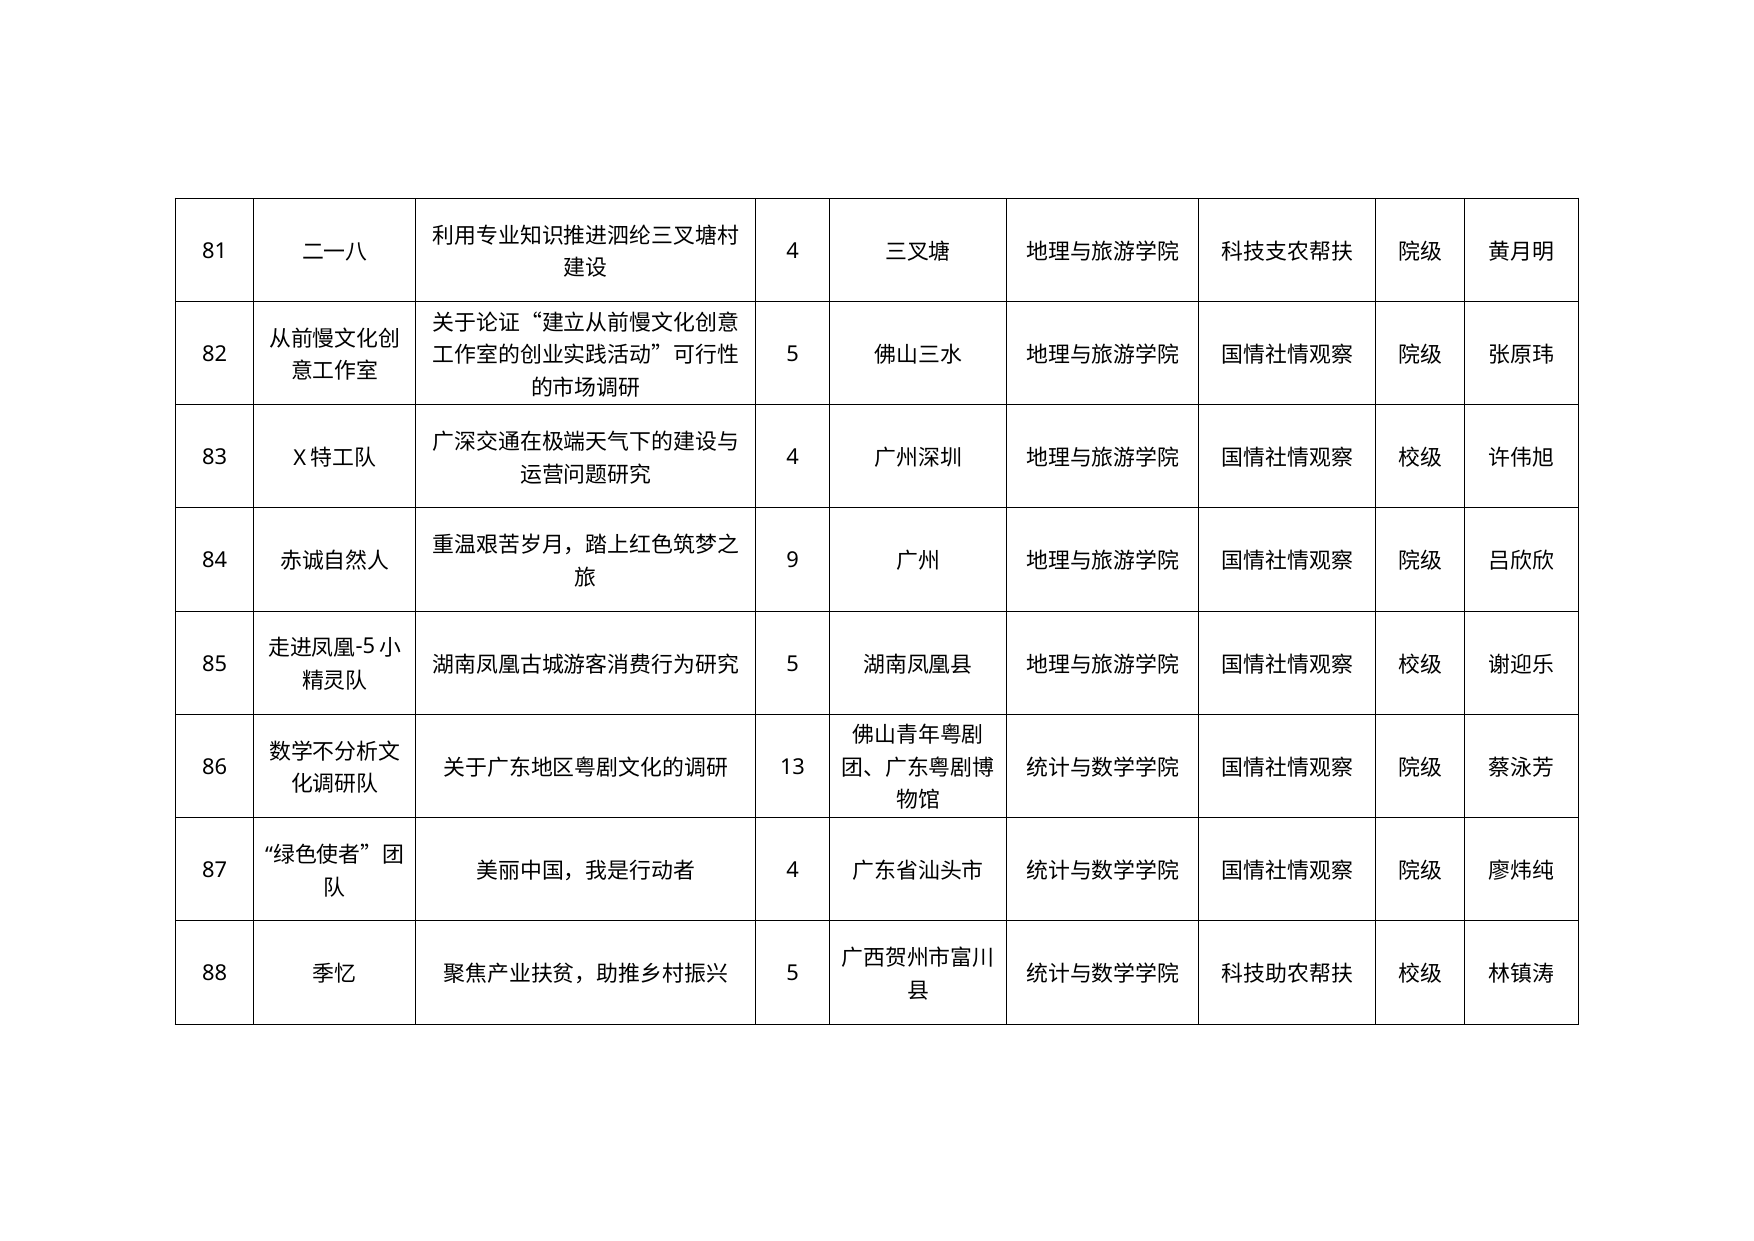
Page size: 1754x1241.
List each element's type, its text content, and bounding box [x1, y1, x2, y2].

table_cell 校级 [1376, 405, 1464, 507]
table_cell 科技支农帮扶 [1199, 199, 1375, 301]
table_cell 三叉塘 [830, 199, 1006, 301]
table_cell 4 [756, 199, 829, 301]
table_cell 国情社情观察 [1199, 508, 1375, 611]
table_cell 81 [176, 199, 253, 301]
table_cell 佛山青年粤剧团、广东粤剧博物馆 [830, 715, 1006, 817]
table_cell 院级 [1376, 715, 1464, 817]
table_cell 走进凤凰-5小精灵队 [254, 612, 415, 714]
table_cell 82 [176, 302, 253, 404]
table_cell 谢迎乐 [1465, 612, 1578, 714]
table_cell 数学不分析文化调研队 [254, 715, 415, 817]
table_cell 校级 [1376, 921, 1464, 1023]
table_cell 蔡泳芳 [1465, 715, 1578, 817]
table_cell 湖南凤凰县 [830, 612, 1006, 714]
table_cell 84 [176, 508, 253, 611]
table_cell 87 [176, 818, 253, 920]
table_cell 院级 [1376, 508, 1464, 611]
table_cell 13 [756, 715, 829, 817]
table_cell 从前慢文化创意工作室 [254, 302, 415, 404]
table_cell 5 [756, 612, 829, 714]
table_cell 利用专业知识推进泗纶三叉塘村建设 [416, 199, 755, 301]
table_cell 统计与数学学院 [1007, 921, 1198, 1023]
table_cell 广州深圳 [830, 405, 1006, 507]
table_cell 院级 [1376, 818, 1464, 920]
table_cell 关于广东地区粤剧文化的调研 [416, 715, 755, 817]
table_cell 佛山三水 [830, 302, 1006, 404]
table_cell 地理与旅游学院 [1007, 612, 1198, 714]
table_cell 关于论证“建立从前慢文化创意工作室的创业实践活动”可行性的市场调研 [416, 302, 755, 404]
table_cell 校级 [1376, 612, 1464, 714]
table_cell 广西贺州市富川县 [830, 921, 1006, 1023]
table_cell 林镇涛 [1465, 921, 1578, 1023]
table_cell 地理与旅游学院 [1007, 199, 1198, 301]
table_cell 统计与数学学院 [1007, 715, 1198, 817]
table_cell 国情社情观察 [1199, 715, 1375, 817]
table_cell 广州 [830, 508, 1006, 611]
table_cell 9 [756, 508, 829, 611]
table_cell 科技助农帮扶 [1199, 921, 1375, 1023]
table_cell 院级 [1376, 199, 1464, 301]
table_cell 86 [176, 715, 253, 817]
table_cell 国情社情观察 [1199, 612, 1375, 714]
table_cell 院级 [1376, 302, 1464, 404]
table_cell 广东省汕头市 [830, 818, 1006, 920]
table_cell 国情社情观察 [1199, 302, 1375, 404]
table_cell 张原玮 [1465, 302, 1578, 404]
table_cell 黄月明 [1465, 199, 1578, 301]
table_cell 85 [176, 612, 253, 714]
table_cell 廖炜纯 [1465, 818, 1578, 920]
table_cell X特工队 [254, 405, 415, 507]
table_cell 广深交通在极端天气下的建设与运营问题研究 [416, 405, 755, 507]
table_cell 5 [756, 921, 829, 1023]
table_cell 聚焦产业扶贫，助推乡村振兴 [416, 921, 755, 1023]
table_cell 88 [176, 921, 253, 1023]
table_cell 83 [176, 405, 253, 507]
table_cell 国情社情观察 [1199, 818, 1375, 920]
table_cell 重温艰苦岁月，踏上红色筑梦之旅 [416, 508, 755, 611]
table_cell 二一八 [254, 199, 415, 301]
table_cell 统计与数学学院 [1007, 818, 1198, 920]
table_cell 4 [756, 818, 829, 920]
table_cell 季忆 [254, 921, 415, 1023]
table_cell 美丽中国，我是行动者 [416, 818, 755, 920]
table_cell 4 [756, 405, 829, 507]
table_cell 吕欣欣 [1465, 508, 1578, 611]
table_cell 地理与旅游学院 [1007, 405, 1198, 507]
table_cell 国情社情观察 [1199, 405, 1375, 507]
table_cell 许伟旭 [1465, 405, 1578, 507]
table_cell 赤诚自然人 [254, 508, 415, 611]
table_cell “绿色使者”团队 [254, 818, 415, 920]
table_cell 地理与旅游学院 [1007, 302, 1198, 404]
table_cell 5 [756, 302, 829, 404]
table_cell 湖南凤凰古城游客消费行为研究 [416, 612, 755, 714]
table_cell 地理与旅游学院 [1007, 508, 1198, 611]
